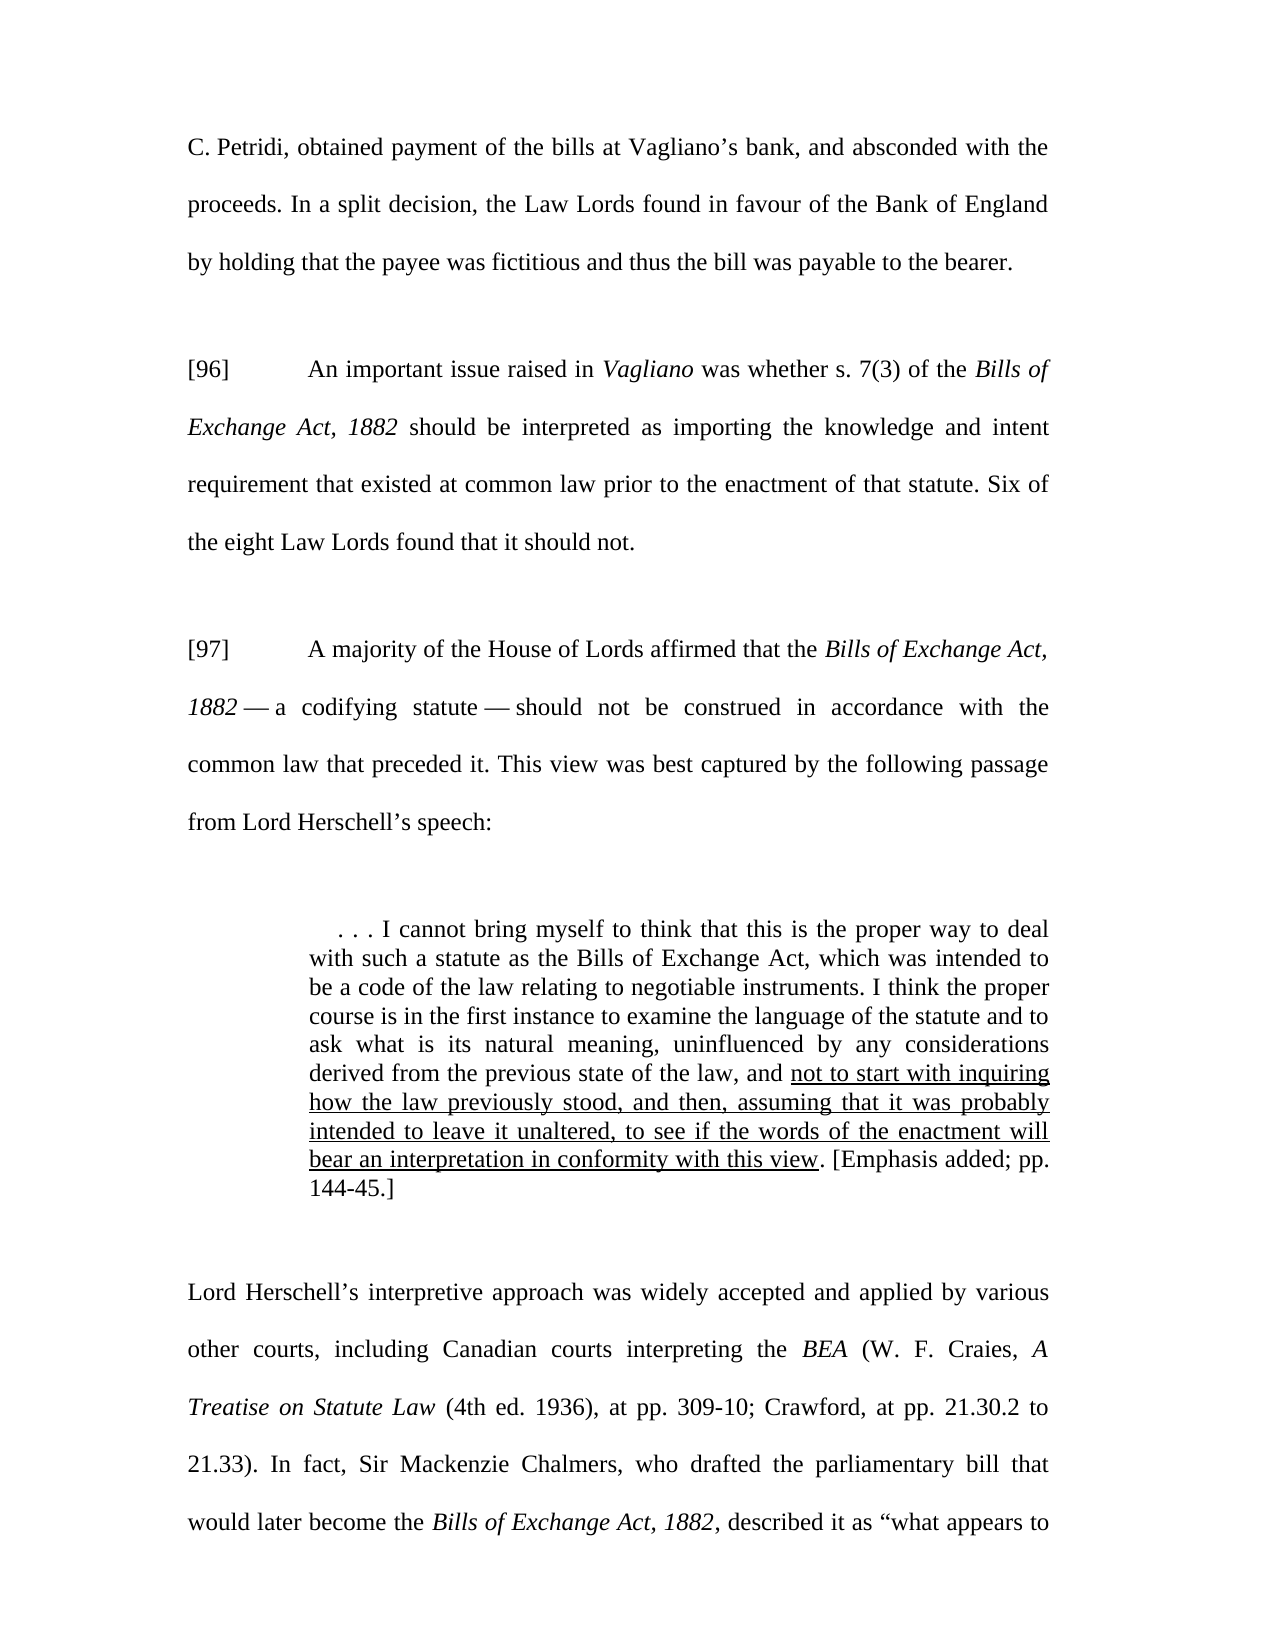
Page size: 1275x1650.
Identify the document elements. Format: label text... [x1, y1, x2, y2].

text . . . I cannot bring myself to think that this is the proper way to deal with such a statute as the Bills of Exchange Act, which was intended to be a code of the law relating to negotiable instruments. I think the proper course is in the first instance to examine the language of the statute and to ask what is its natural meaning, uninfluenced by any considerations derived from the previous state of the law, and not to start with inquiring how the law previously stood, and then, assuming that it was probably intended to leave it unaltered, to see if the words of the enactment will bear an interpretation in conformity with this view. [Emphasis added; pp. 144-45.] [309, 914, 1050, 1112]
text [187, 1277, 1050, 1536]
text A majority of the House of Lords affirmed that the Bills of Exchange Act, 1882 — a codifying statute — should not be construed in accordance with the common law that preceded it. This view was best captured by the following passage from Lord Herschell’s speech: [187, 634, 1050, 836]
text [187, 132, 1050, 276]
text An important issue raised in Vagliano was whether s. 7(3) of the Bills of Exchange Act, 1882 should be interpreted as importing the knowledge and intent requirement that existed at common law prior to the enactment of that statute. Six of the eight Law Lords found that it should not. [187, 354, 1050, 556]
text . . . I cannot bring myself to think that this is the proper way to deal with such a statute as the Bills of Exchange Act, which was intended to be a code of the law relating to negotiable instruments. I think the proper course is in the first instance to examine the language of the statute and to ask what is its natural meaning, uninfluenced by any considerations derived from the previous state of the law, and not to start with inquiring how the law previously stood, and then, assuming that it was probably intended to leave it unaltered, to see if the words of the enactment will bear an interpretation in conformity with this view. [Emphasis added; pp. 144-45.] [309, 1142, 1050, 1202]
